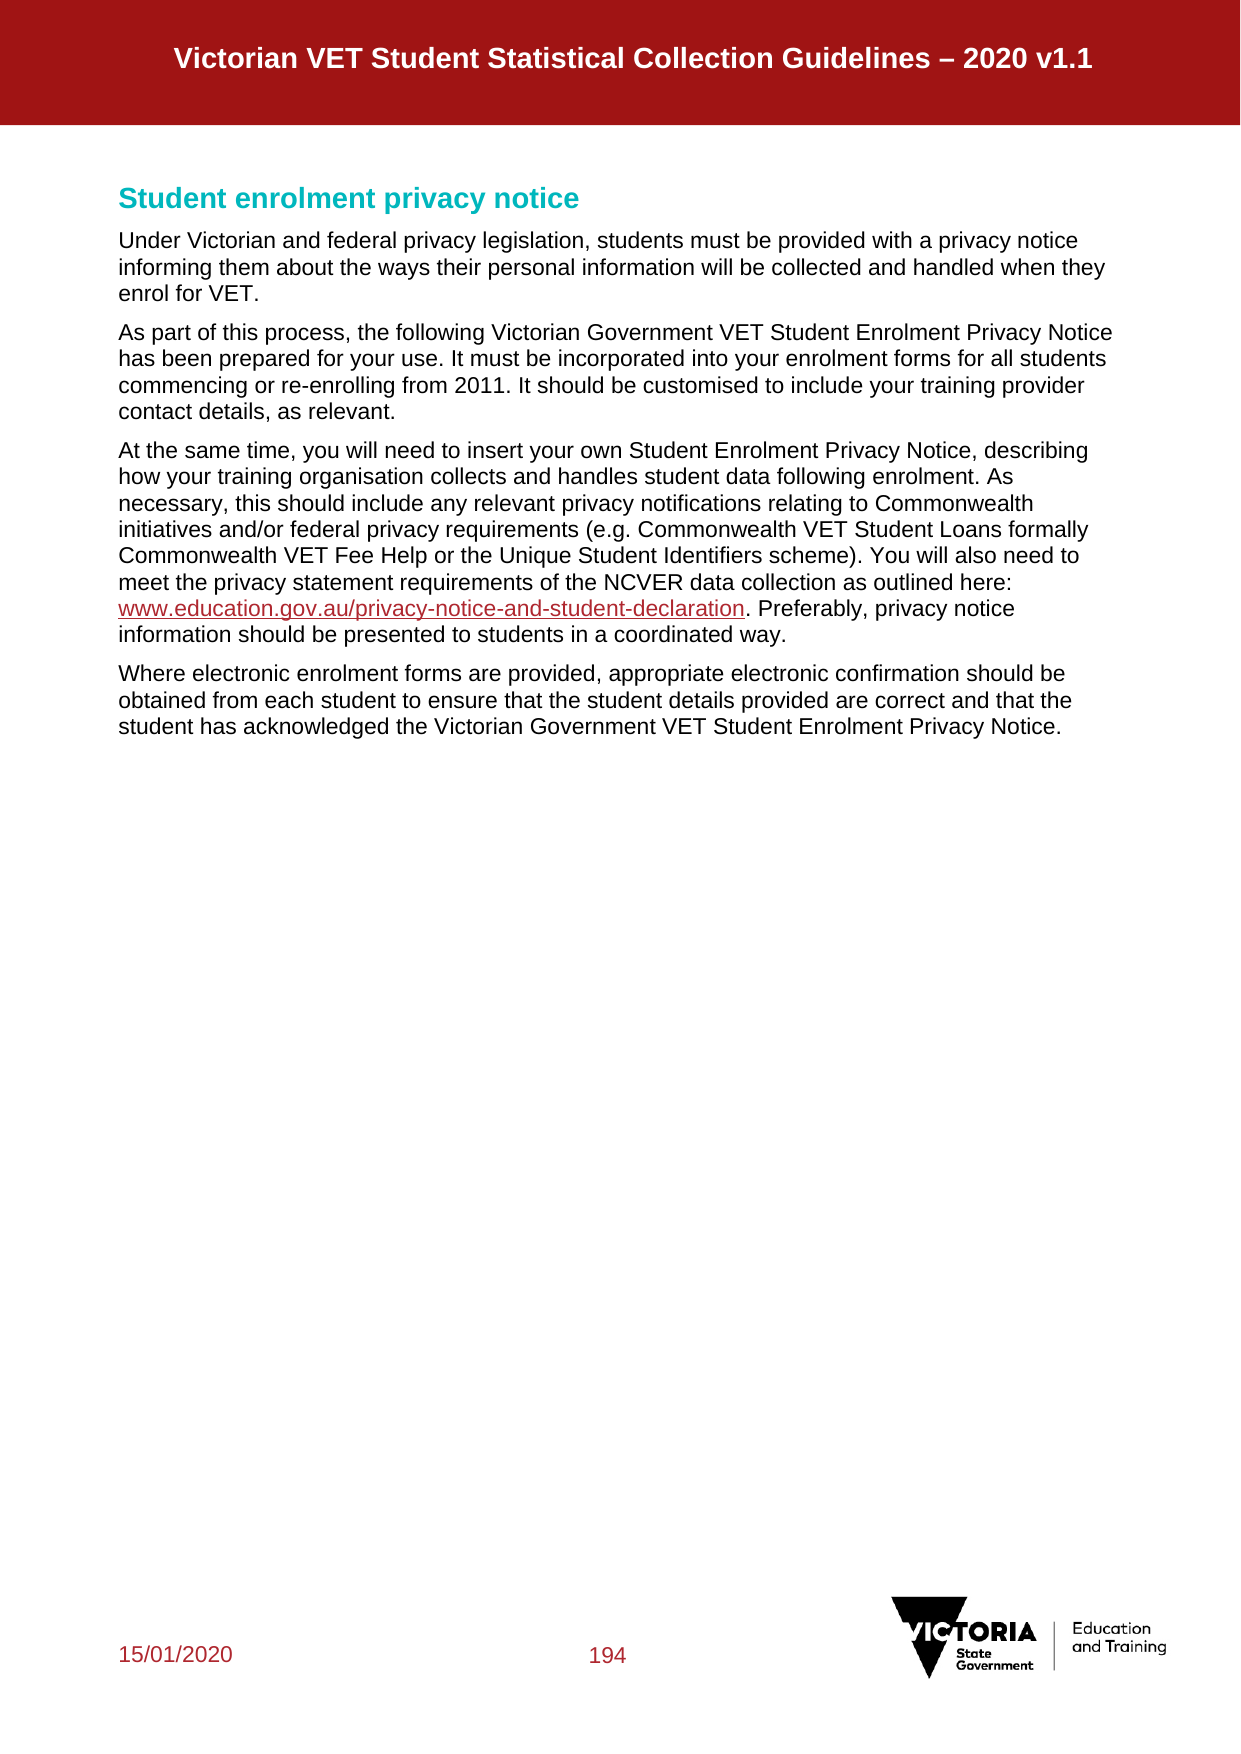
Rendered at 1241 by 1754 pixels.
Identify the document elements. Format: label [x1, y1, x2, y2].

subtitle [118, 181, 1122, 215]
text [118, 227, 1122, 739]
picture [0, 126, 1241, 1754]
